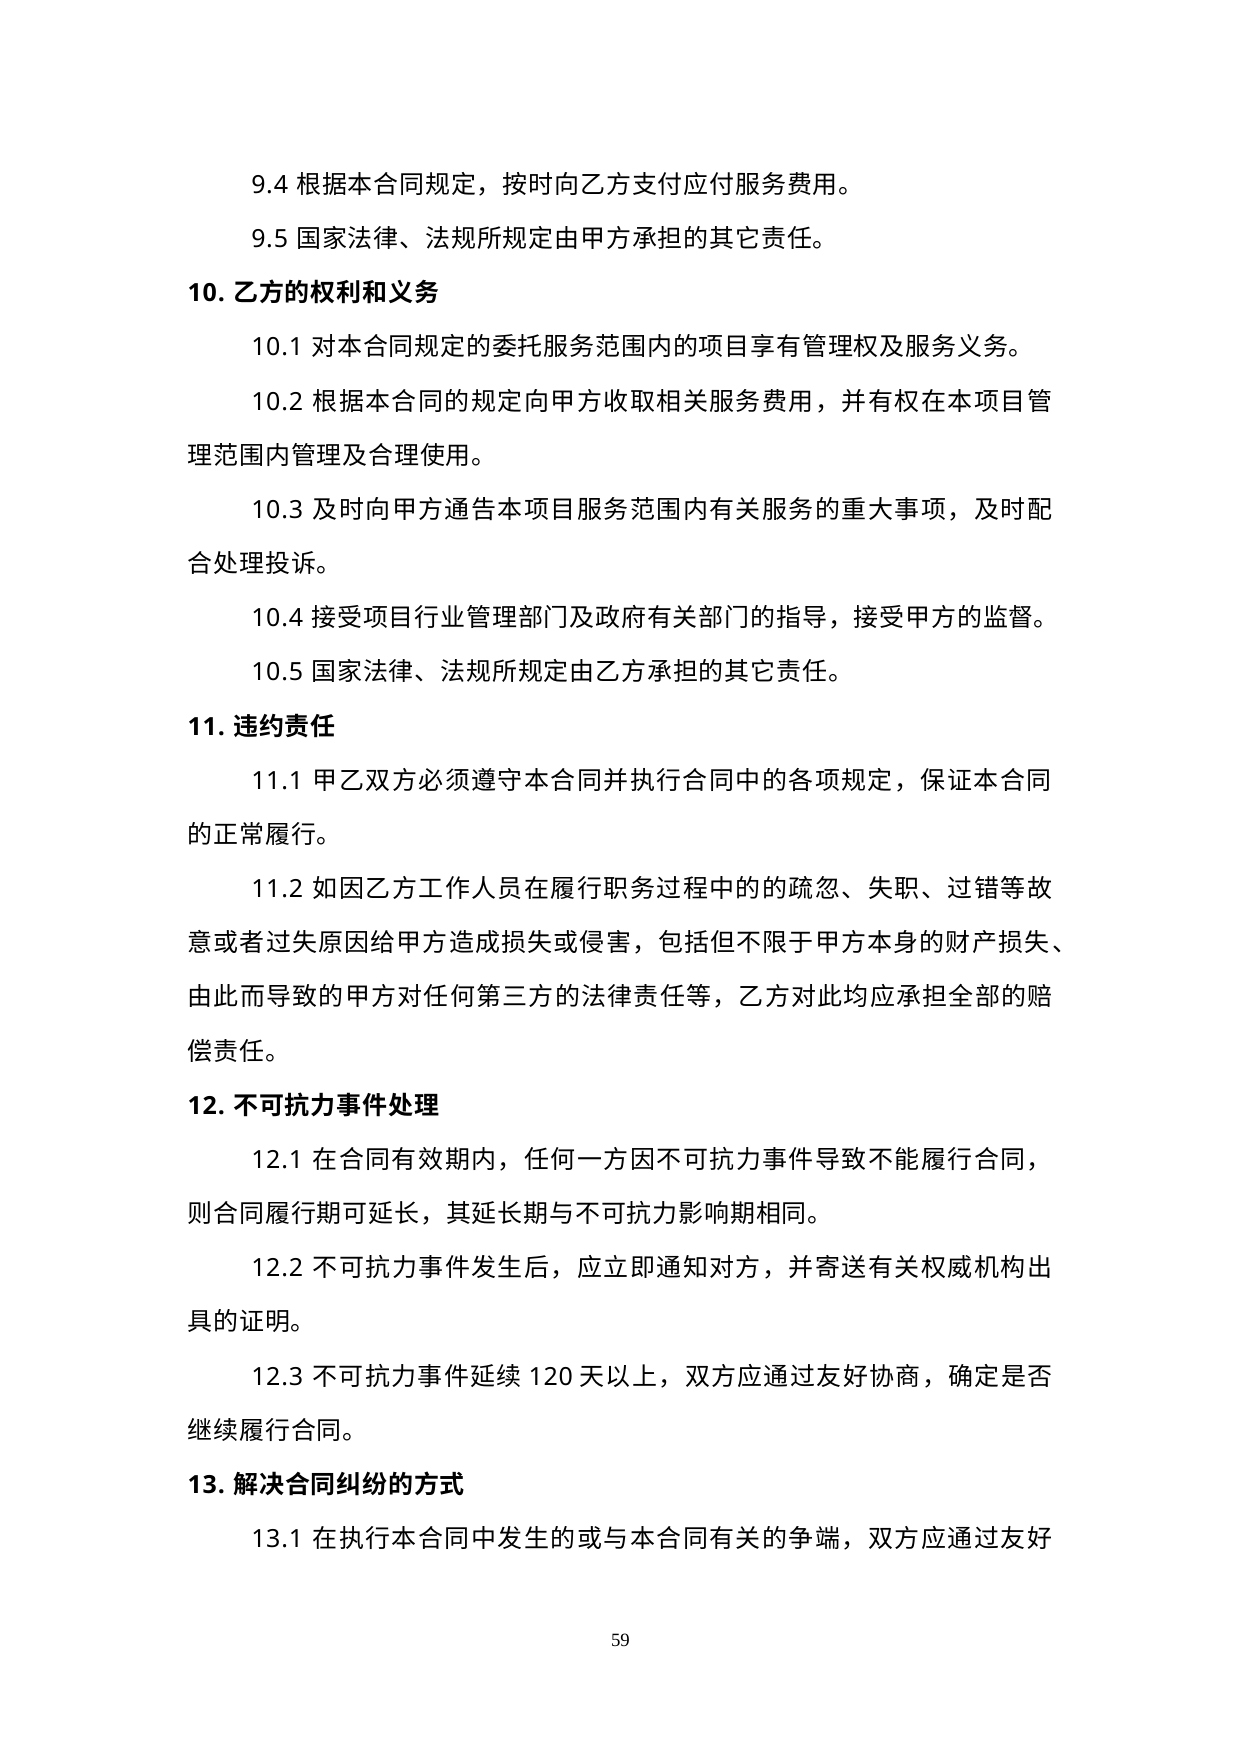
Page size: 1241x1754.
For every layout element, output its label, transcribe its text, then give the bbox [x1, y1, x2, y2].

text 11. 违约责任 [187, 692, 1053, 746]
text 10.1 对本合同规定的委托服务范围内的项目享有管理权及服务义务。 [187, 312, 1053, 367]
text 10.2 根据本合同的规定向甲方收取相关服务费用，并有权在本项目管理范围内管理及合理使用。 [187, 367, 1053, 475]
text 12.1 在合同有效期内，任何一方因不可抗力事件导致不能履行合同，则合同履行期可延长，其延长期与不可抗力影响期相同。 [187, 1125, 1053, 1233]
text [187, 1504, 1053, 1558]
text 13. 解决合同纠纷的方式 [187, 1450, 1053, 1504]
text 10.4 接受项目行业管理部门及政府有关部门的指导，接受甲方的监督。 [187, 583, 1053, 637]
text 11.2 如因乙方工作人员在履行职务过程中的的疏忽、失职、过错等故意或者过失原因给甲方造成损失或侵害，包括但不限于甲方本身的财产损失、由此而导致的甲方对任何第三方的法律责任等，乙方对此均应承担全部的赔偿责任。 [187, 854, 1053, 1071]
text 12.3 不可抗力事件延续120天以上，双方应通过友好协商，确定是否继续履行合同。 [187, 1342, 1053, 1450]
text 9.4 根据本合同规定，按时向乙方支付应付服务费用。 [187, 150, 1053, 204]
text 10.3 及时向甲方通告本项目服务范围内有关服务的重大事项，及时配合处理投诉。 [187, 475, 1053, 583]
text 12. 不可抗力事件处理 [187, 1071, 1053, 1125]
text 10.5 国家法律、法规所规定由乙方承担的其它责任。 [187, 637, 1053, 692]
text 9.5 国家法律、法规所规定由甲方承担的其它责任。 [187, 204, 1053, 258]
text 12.2 不可抗力事件发生后，应立即通知对方，并寄送有关权威机构出具的证明。 [187, 1233, 1053, 1342]
text 10. 乙方的权利和义务 [187, 258, 1053, 312]
text 11.1 甲乙双方必须遵守本合同并执行合同中的各项规定，保证本合同的正常履行。 [187, 746, 1053, 854]
